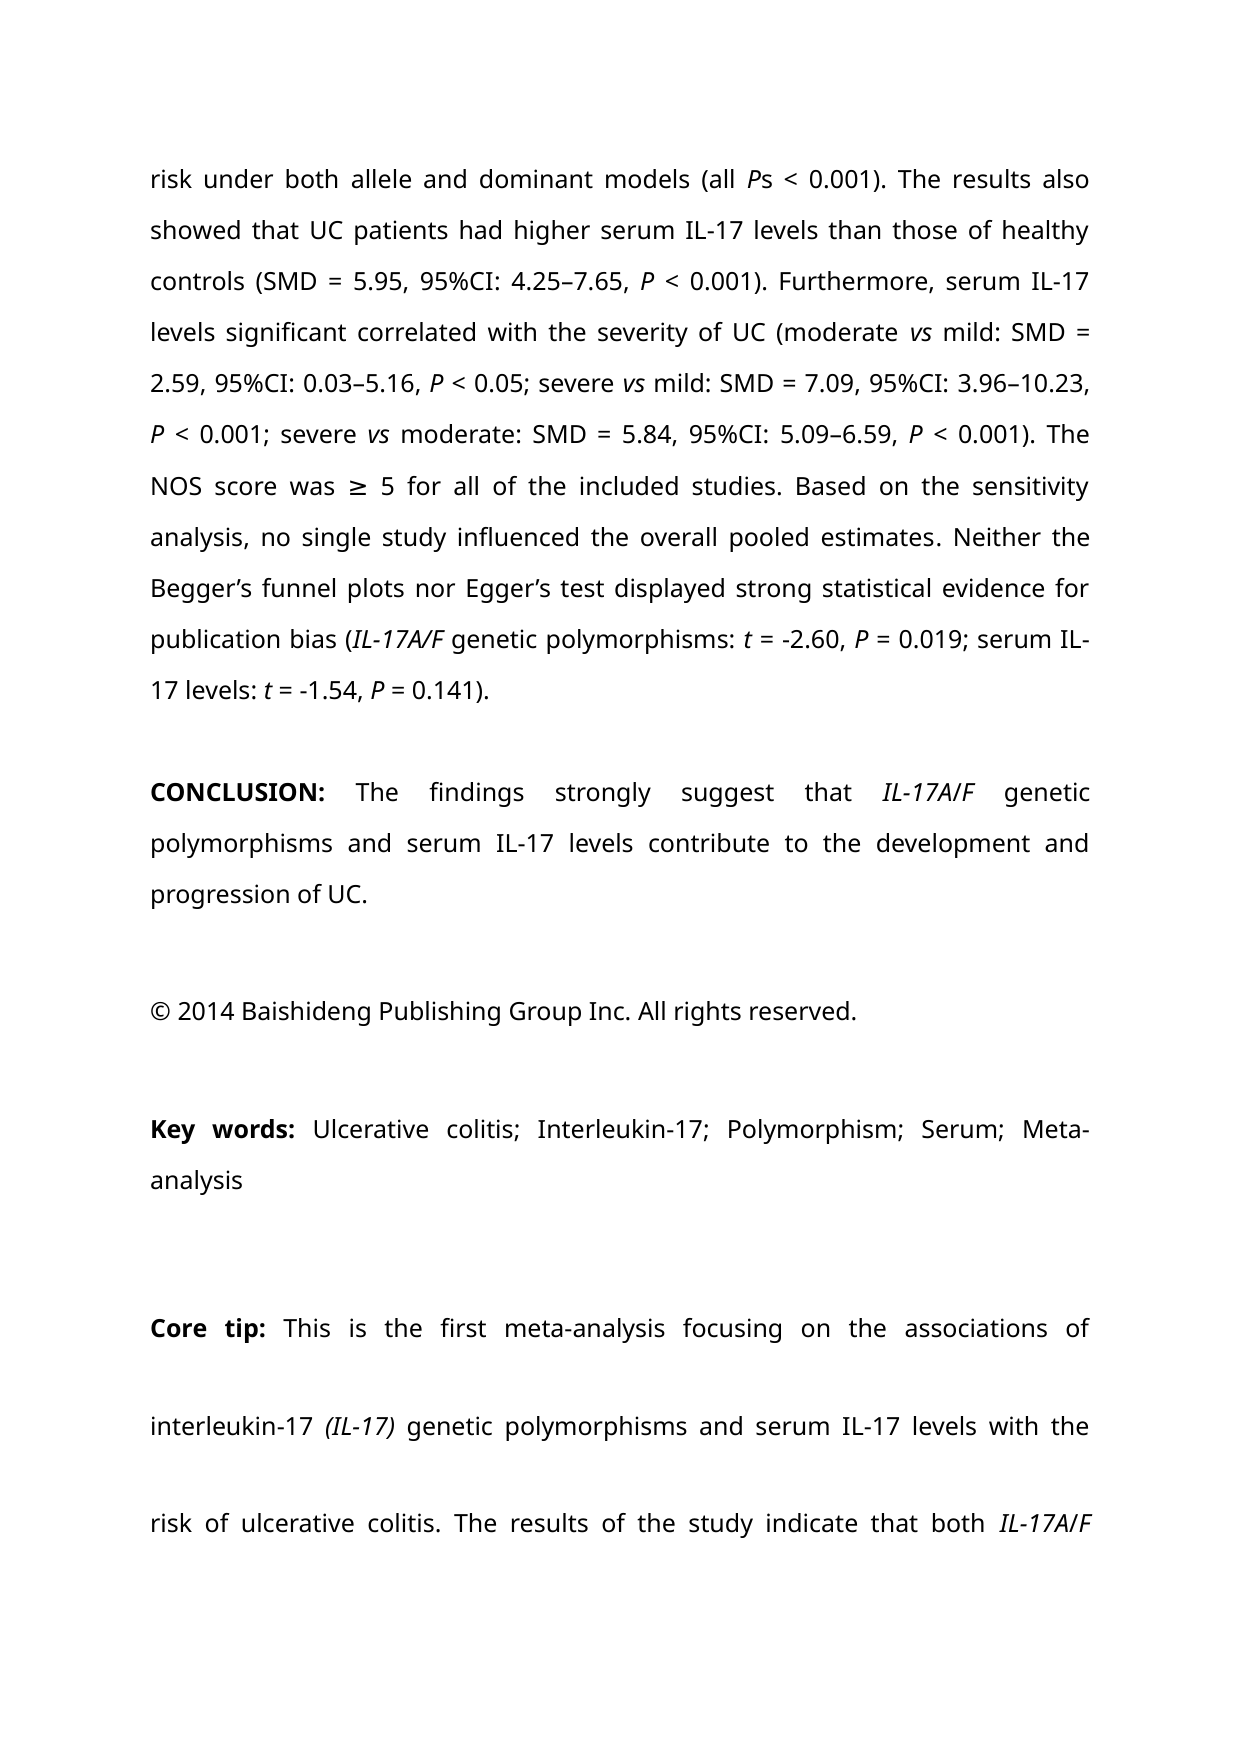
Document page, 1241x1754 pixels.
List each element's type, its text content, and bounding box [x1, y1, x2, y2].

text © 2014 Baishideng Publishing Group Inc. All rights reserved. [150, 979, 1090, 1044]
text Key words: Ulcerative colitis; Interleukin-17; Polymorphism; Serum; Meta-analysis [150, 1112, 1090, 1197]
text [150, 1296, 1090, 1556]
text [150, 162, 1090, 706]
text CONCLUSION: The findings strongly suggest that IL-17A/F genetic polymorphisms and serum IL-17 levels contribute to the development and progression of UC. [150, 774, 1090, 911]
